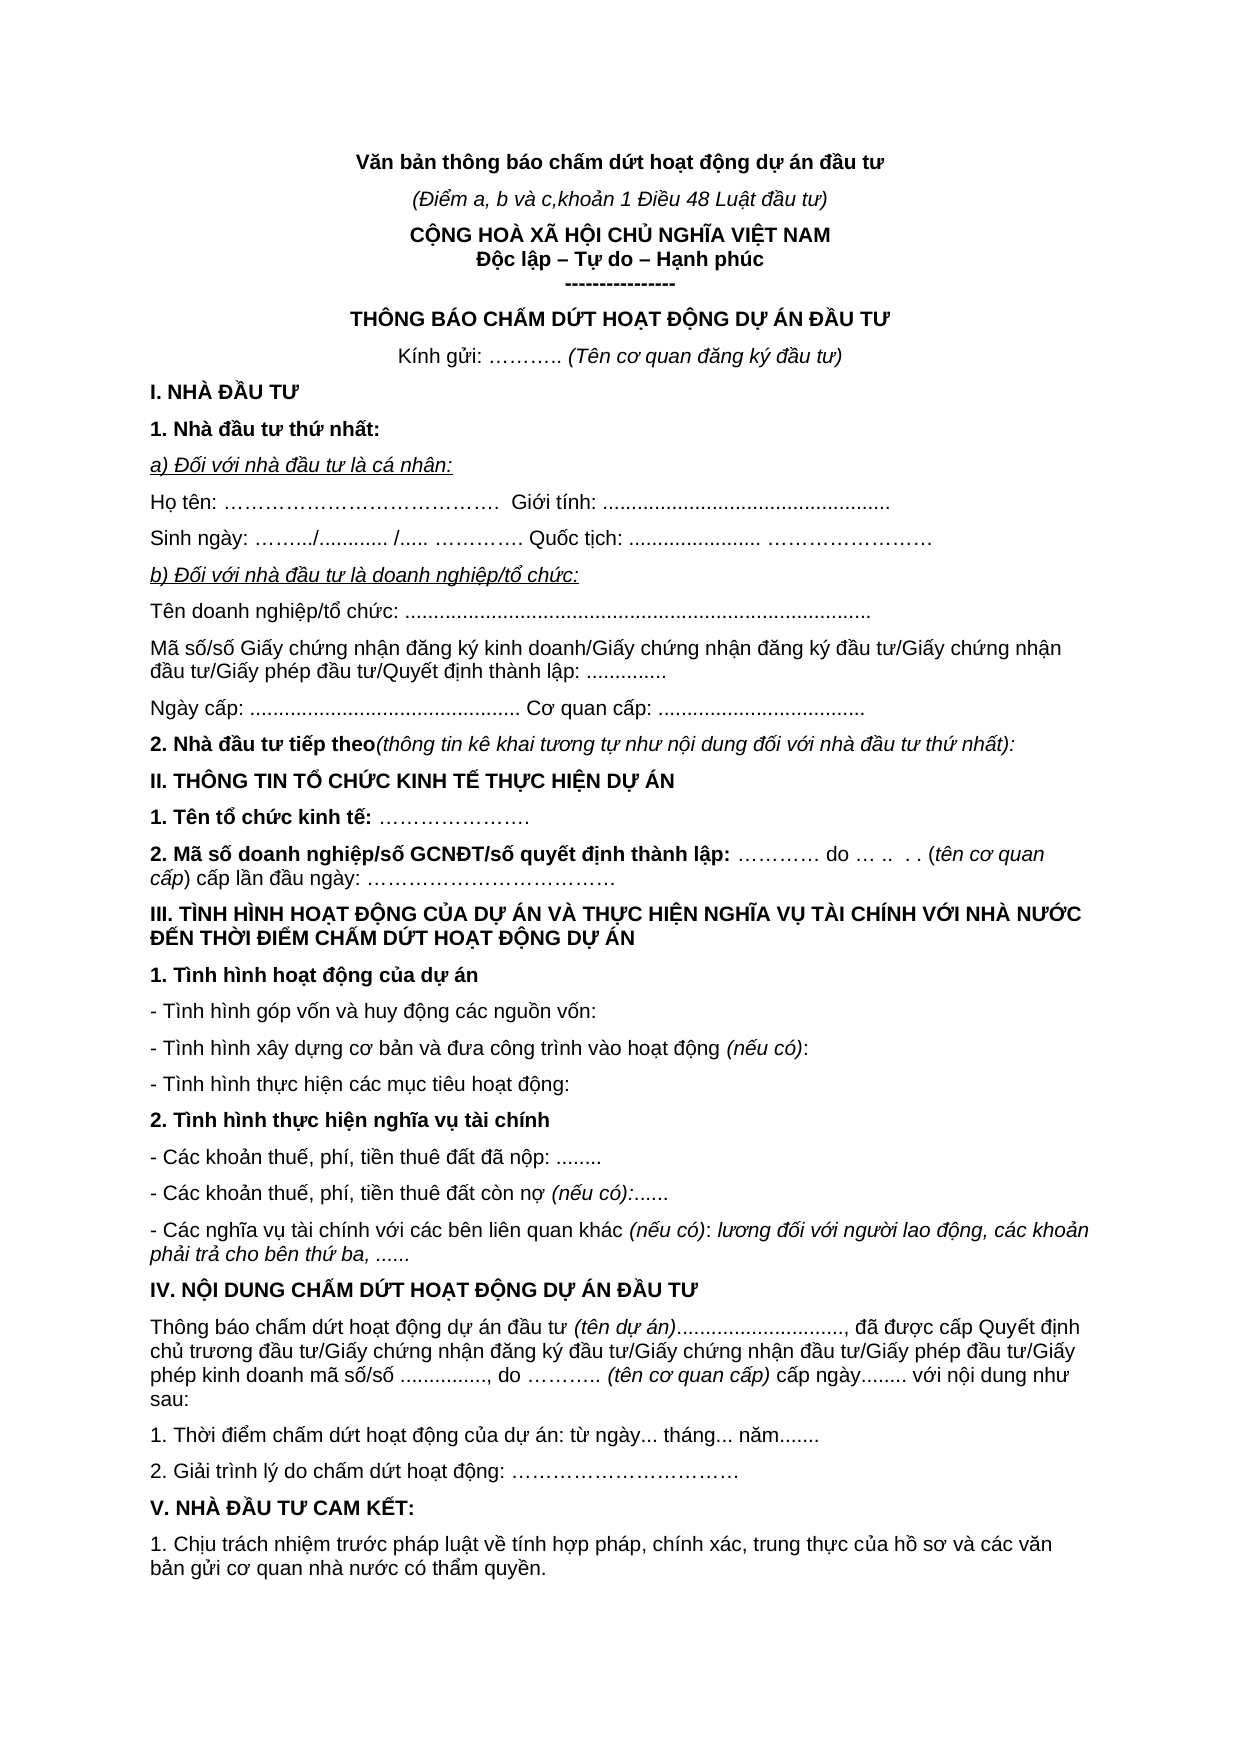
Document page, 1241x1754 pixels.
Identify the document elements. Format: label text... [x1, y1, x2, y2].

text 1. Thời điểm chấm dứt hoạt động của dự án: từ ngày... tháng... năm....... [150, 1423, 1090, 1447]
text Tên doanh nghiệp/tổ chức: ................................................................................. [150, 599, 1090, 623]
text - Tình hình xây dựng cơ bản và đưa công trình vào hoạt động (nếu có): [150, 1035, 1090, 1059]
text - Các khoản thuế, phí, tiền thuê đất còn nợ (nếu có):...... [150, 1181, 1090, 1205]
text b) Đối với nhà đầu tư là doanh nghiệp/tổ chức: [150, 562, 1090, 586]
text 2. Giải trình lý do chấm dứt hoạt động: …………………………… [150, 1459, 1090, 1483]
text Văn bản thông báo chấm dứt hoạt động dự án đầu tư [150, 150, 1090, 174]
text Kính gửi: ……….. (Tên cơ quan đăng ký đầu tư) [150, 344, 1090, 368]
text V. NHÀ ĐẦU TƯ CAM KẾT: [150, 1496, 1090, 1520]
text 1. Tên tổ chức kinh tế: …………………. [150, 805, 1090, 829]
text 2. Mã số doanh nghiệp/số GCNĐT/số quyết định thành lập: ………… do … .. . . (tên cơ quan cấp) cấp lần đầu ngày: ……………………………… [150, 842, 1090, 889]
text 1. Chịu trách nhiệm trước pháp luật về tính hợp pháp, chính xác, trung thực của hồ sơ và các văn bản gửi cơ quan nhà nước có thẩm quyền. [150, 1532, 1090, 1580]
text IV. NỘI DUNG CHẤM DỨT HOẠT ĐỘNG DỰ ÁN ĐẦU TƯ [150, 1278, 1090, 1302]
text Mã số/số Giấy chứng nhận đăng ký kinh doanh/Giấy chứng nhận đăng ký đầu tư/Giấy chứng nhận đầu tư/Giấy phép đầu tư/Quyết định thành lập: .............. [150, 635, 1090, 683]
text Thông báo chấm dứt hoạt động dự án đầu tư (tên dự án)............................., đã được cấp Quyết định chủ trương đầu tư/Giấy chứng nhận đăng ký đầu tư/Giấy chứng nhận đầu tư/Giấy phép đầu tư/Giấy phép kinh doanh mã số/số ..............., do ……….. (tên cơ quan cấp) cấp ngày........ với nội dung như sau: [150, 1314, 1090, 1410]
text THÔNG BÁO CHẤM DỨT HOẠT ĐỘNG DỰ ÁN ĐẦU TƯ [150, 307, 1090, 331]
text (Điểm a, b và c,khoản 1 Điều 48 Luật đầu tư) [150, 186, 1090, 210]
text 1. Nhà đầu tư thứ nhất: [150, 417, 1090, 441]
text a) Đối với nhà đầu tư là cá nhân: [150, 453, 1090, 477]
text 2. Tình hình thực hiện nghĩa vụ tài chính [150, 1108, 1090, 1132]
text III. TÌNH HÌNH HOẠT ĐỘNG CỦA DỰ ÁN VÀ THỰC HIỆN NGHĨA VỤ TÀI CHÍNH VỚI NHÀ NƯỚC ĐẾN THỜI ĐIỂM CHẤM DỨT HOẠT ĐỘNG DỰ ÁN [150, 902, 1090, 950]
text CỘNG HOÀ XÃ HỘI CHỦ NGHĨA VIỆT NAM Độc lập – Tự do – Hạnh phúc ---------------- [150, 223, 1090, 295]
text I. NHÀ ĐẦU TƯ [150, 380, 1090, 404]
text Sinh ngày: …….../............ /..... …………. Quốc tịch: ....................... …………………… [150, 526, 1090, 550]
text II. THÔNG TIN TỔ CHỨC KINH TẾ THỰC HIỆN DỰ ÁN [150, 769, 1090, 793]
text 1. Tình hình hoạt động của dự án [150, 962, 1090, 986]
text - Các khoản thuế, phí, tiền thuê đất đã nộp: ........ [150, 1145, 1090, 1169]
text 2. Nhà đầu tư tiếp theo(thông tin kê khai tương tự như nội dung đối với nhà đầu tư thứ nhất): [150, 732, 1090, 756]
text Họ tên: …………………………………. Giới tính: .................................................. [150, 489, 1090, 513]
text Ngày cấp: ............................................... Cơ quan cấp: .................................... [150, 696, 1090, 720]
text - Tình hình góp vốn và huy động các nguồn vốn: [150, 999, 1090, 1023]
text - Tình hình thực hiện các mục tiêu hoạt động: [150, 1072, 1090, 1096]
text - Các nghĩa vụ tài chính với các bên liên quan khác (nếu có): lương đối với người lao động, các khoản phải trả cho bên thứ ba, ...... [150, 1218, 1090, 1266]
